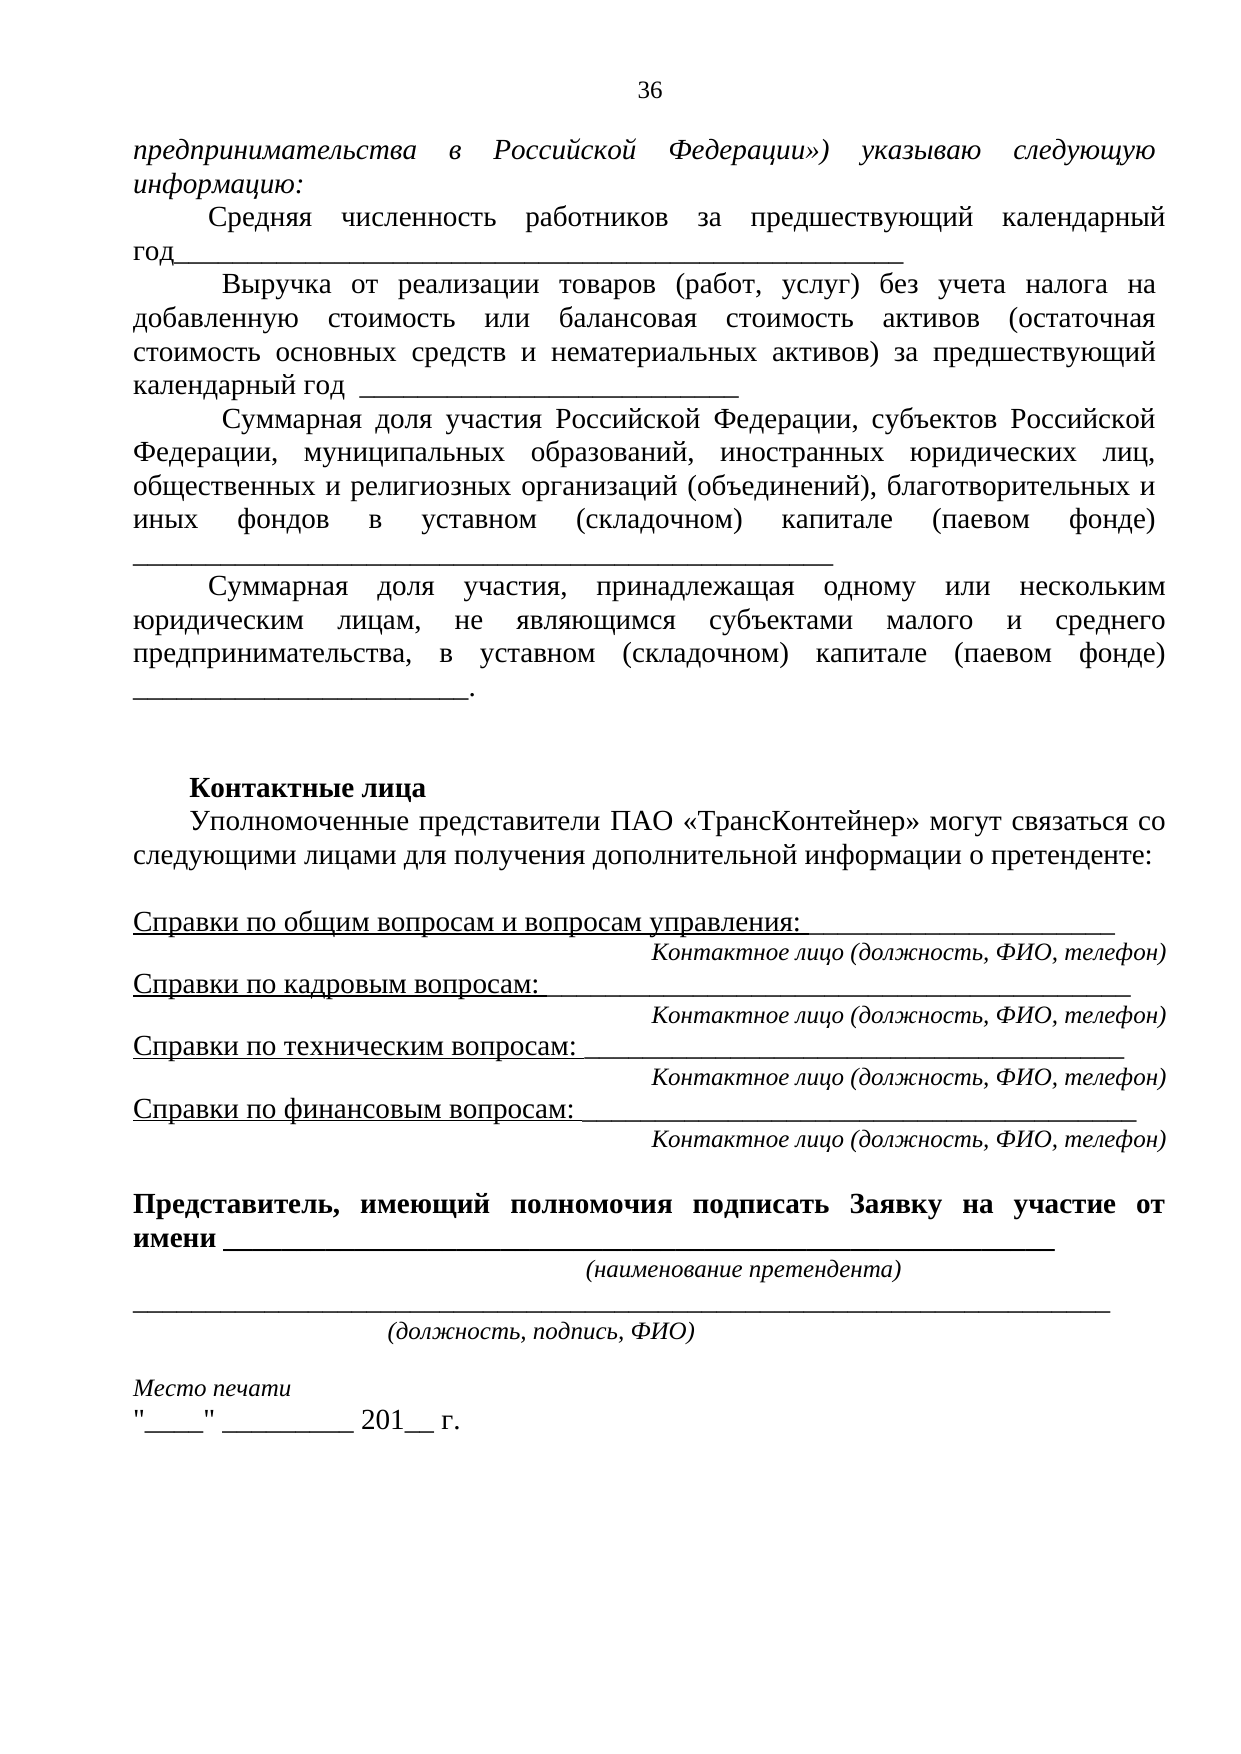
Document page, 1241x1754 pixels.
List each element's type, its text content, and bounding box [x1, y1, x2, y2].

subtitle Представитель, имеющий полномочия подписать Заявку на участие от имени _________________________________________________________ [133, 1187, 1166, 1254]
text Уполномоченные представители ПАО «ТрансКонтейнер» могут связаться со следующими лицами для получения дополнительной информации о претенденте: [133, 803, 1166, 870]
text Контактное лицо (должность, ФИО, телефон) [133, 1000, 1166, 1028]
text Справки по техническим вопросам: _____________________________________ [133, 1028, 1166, 1062]
text Контактное лицо (должность, ФИО, телефон) [133, 1124, 1166, 1153]
text Контактное лицо (должность, ФИО, телефон) [133, 937, 1166, 966]
text Контактное лицо (должность, ФИО, телефон) [133, 1062, 1166, 1091]
text Справки по кадровым вопросам: ________________________________________ [133, 966, 1166, 1000]
list Выручка от реализации товаров (работ, услуг) без учета налога на добавленную стоимость или балансовая стоимость активов (остаточная стоимость основных средств и нематериальных активов) за предшествующий календарный год __________________________ [133, 267, 1156, 401]
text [133, 132, 1156, 199]
text Средняя численность работников за предшествующий календарный год__________________________________________________ [133, 199, 1166, 267]
text (наименование претендента) [133, 1254, 1166, 1282]
text Место печати [133, 1373, 1166, 1402]
list Суммарная доля участия Российской Федерации, субъектов Российской Федерации, муниципальных образований, иностранных юридических лиц, общественных и религиозных организаций (объединений), благотворительных и иных фондов в уставном (складочном) капитале (паевом фонде) ________________________________________________ [133, 401, 1156, 568]
text "____" _________ 201__ г. [133, 1402, 1166, 1436]
text Справки по финансовым вопросам: ______________________________________ [133, 1091, 1166, 1124]
text Суммарная доля участия, принадлежащая одному или нескольким юридическим лицам, не являющимся субъектами малого и среднего предпринимательства, в уставном (складочном) капитале (паевом фонде) _______________________. [133, 568, 1166, 703]
text (должность, подпись, ФИО) [133, 1316, 1166, 1345]
text ___________________________________________________________________ [133, 1282, 1166, 1316]
text Контактные лица [133, 770, 1166, 803]
text Справки по общим вопросам и вопросам управления: _____________________ [133, 904, 1166, 937]
